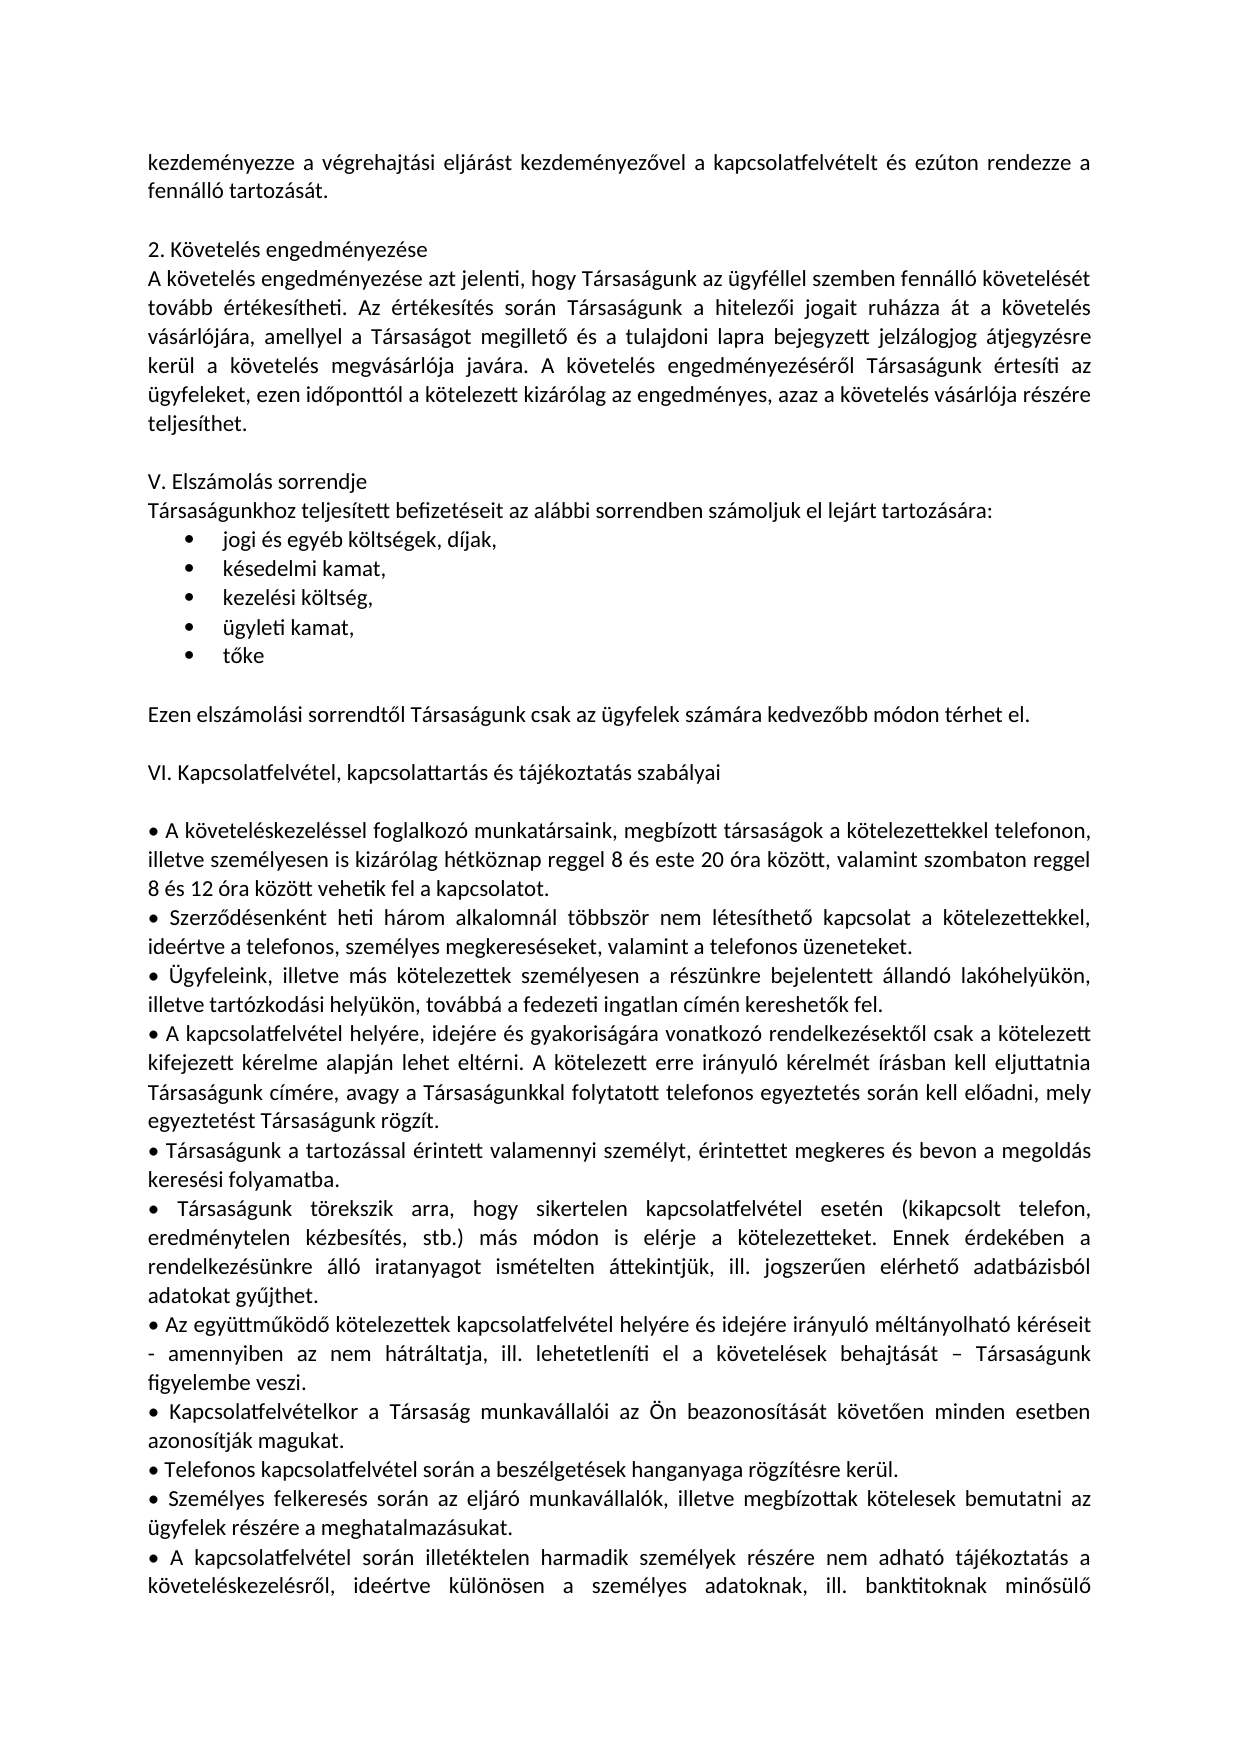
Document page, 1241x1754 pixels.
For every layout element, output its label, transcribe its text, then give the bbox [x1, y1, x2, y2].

text A követelés engedményezése azt jelenti, hogy Társaságunk az ügyféllel szemben fennálló követelését tovább értékesítheti. Az értékesítés során Társaságunk a hitelezői jogait ruházza át a követelés vásárlójára, amellyel a Társaságot megillető és a tulajdoni lapra bejegyzett jelzálogjog átjegyzésre kerül a követelés megvásárlója javára. A követelés engedményezéséről Társaságunk értesíti az ügyfeleket, ezen időponttól a kötelezett kizárólag az engedményes, azaz a követelés vásárlója részére teljesíthet. [148, 264, 1093, 437]
text Társaságunkhoz teljesített befizetéseit az alábbi sorrendben számoljuk el lejárt tartozására: [148, 496, 1093, 524]
list jogi és egyéb költségek, díjak, [185, 525, 1093, 553]
text • Társaságunk a tartozással érintett valamennyi személyt, érintettet megkeres és bevon a megoldás keresési folyamatba. [148, 1136, 1093, 1193]
text V. Elszámolás sorrendje [148, 467, 1093, 495]
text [148, 1543, 1093, 1600]
text • Az együttműködő kötelezettek kapcsolatfelvétel helyére és idejére irányuló méltányolható kéréseit - amennyiben az nem hátráltatja, ill. lehetetleníti el a követelések behajtását – Társaságunk figyelembe veszi. [148, 1310, 1093, 1396]
text VI. Kapcsolatfelvétel, kapcsolattartás és tájékoztatás szabályai [148, 758, 1093, 786]
list ügyleti kamat, [185, 613, 1093, 641]
text • A követeléskezeléssel foglalkozó munkatársaink, megbízott társaságok a kötelezettekkel telefonon, illetve személyesen is kizárólag hétköznap reggel 8 és este 20 óra között, valamint szombaton reggel 8 és 12 óra között vehetik fel a kapcsolatot. [148, 816, 1093, 902]
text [148, 148, 1093, 205]
text • Szerződésenként heti három alkalomnál többször nem létesíthető kapcsolat a kötelezettekkel, ideértve a telefonos, személyes megkereséseket, valamint a telefonos üzeneteket. [148, 903, 1093, 960]
list tőke [185, 642, 1093, 670]
text • A kapcsolatfelvétel helyére, idejére és gyakoriságára vonatkozó rendelkezésektől csak a kötelezett kifejezett kérelme alapján lehet eltérni. A kötelezett erre irányuló kérelmét írásban kell eljuttatnia Társaságunk címére, avagy a Társaságunkkal folytatott telefonos egyeztetés során kell előadni, mely egyeztetést Társaságunk rögzít. [148, 1019, 1093, 1135]
text 2. Követelés engedményezése [148, 235, 1093, 263]
list kezelési költség, [185, 583, 1093, 612]
list késedelmi kamat, [185, 554, 1093, 582]
text • Ügyfeleink, illetve más kötelezettek személyesen a részünkre bejelentett állandó lakóhelyükön, illetve tartózkodási helyükön, továbbá a fedezeti ingatlan címén kereshetők fel. [148, 961, 1093, 1018]
text • Személyes felkeresés során az eljáró munkavállalók, illetve megbízottak kötelesek bemutatni az ügyfelek részére a meghatalmazásukat. [148, 1484, 1093, 1542]
text • Telefonos kapcsolatfelvétel során a beszélgetések hanganyaga rögzítésre kerül. [148, 1455, 1093, 1483]
text • Társaságunk törekszik arra, hogy sikertelen kapcsolatfelvétel esetén (kikapcsolt telefon, eredménytelen kézbesítés, stb.) más módon is elérje a kötelezetteket. Ennek érdekében a rendelkezésünkre álló iratanyagot ismételten áttekintjük, ill. jogszerűen elérhető adatbázisból adatokat gyűjthet. [148, 1194, 1093, 1309]
text • Kapcsolatfelvételkor a Társaság munkavállalói az Ön beazonosítását követően minden esetben azonosítják magukat. [148, 1397, 1093, 1454]
text Ezen elszámolási sorrendtől Társaságunk csak az ügyfelek számára kedvezőbb módon térhet el. [148, 700, 1093, 728]
